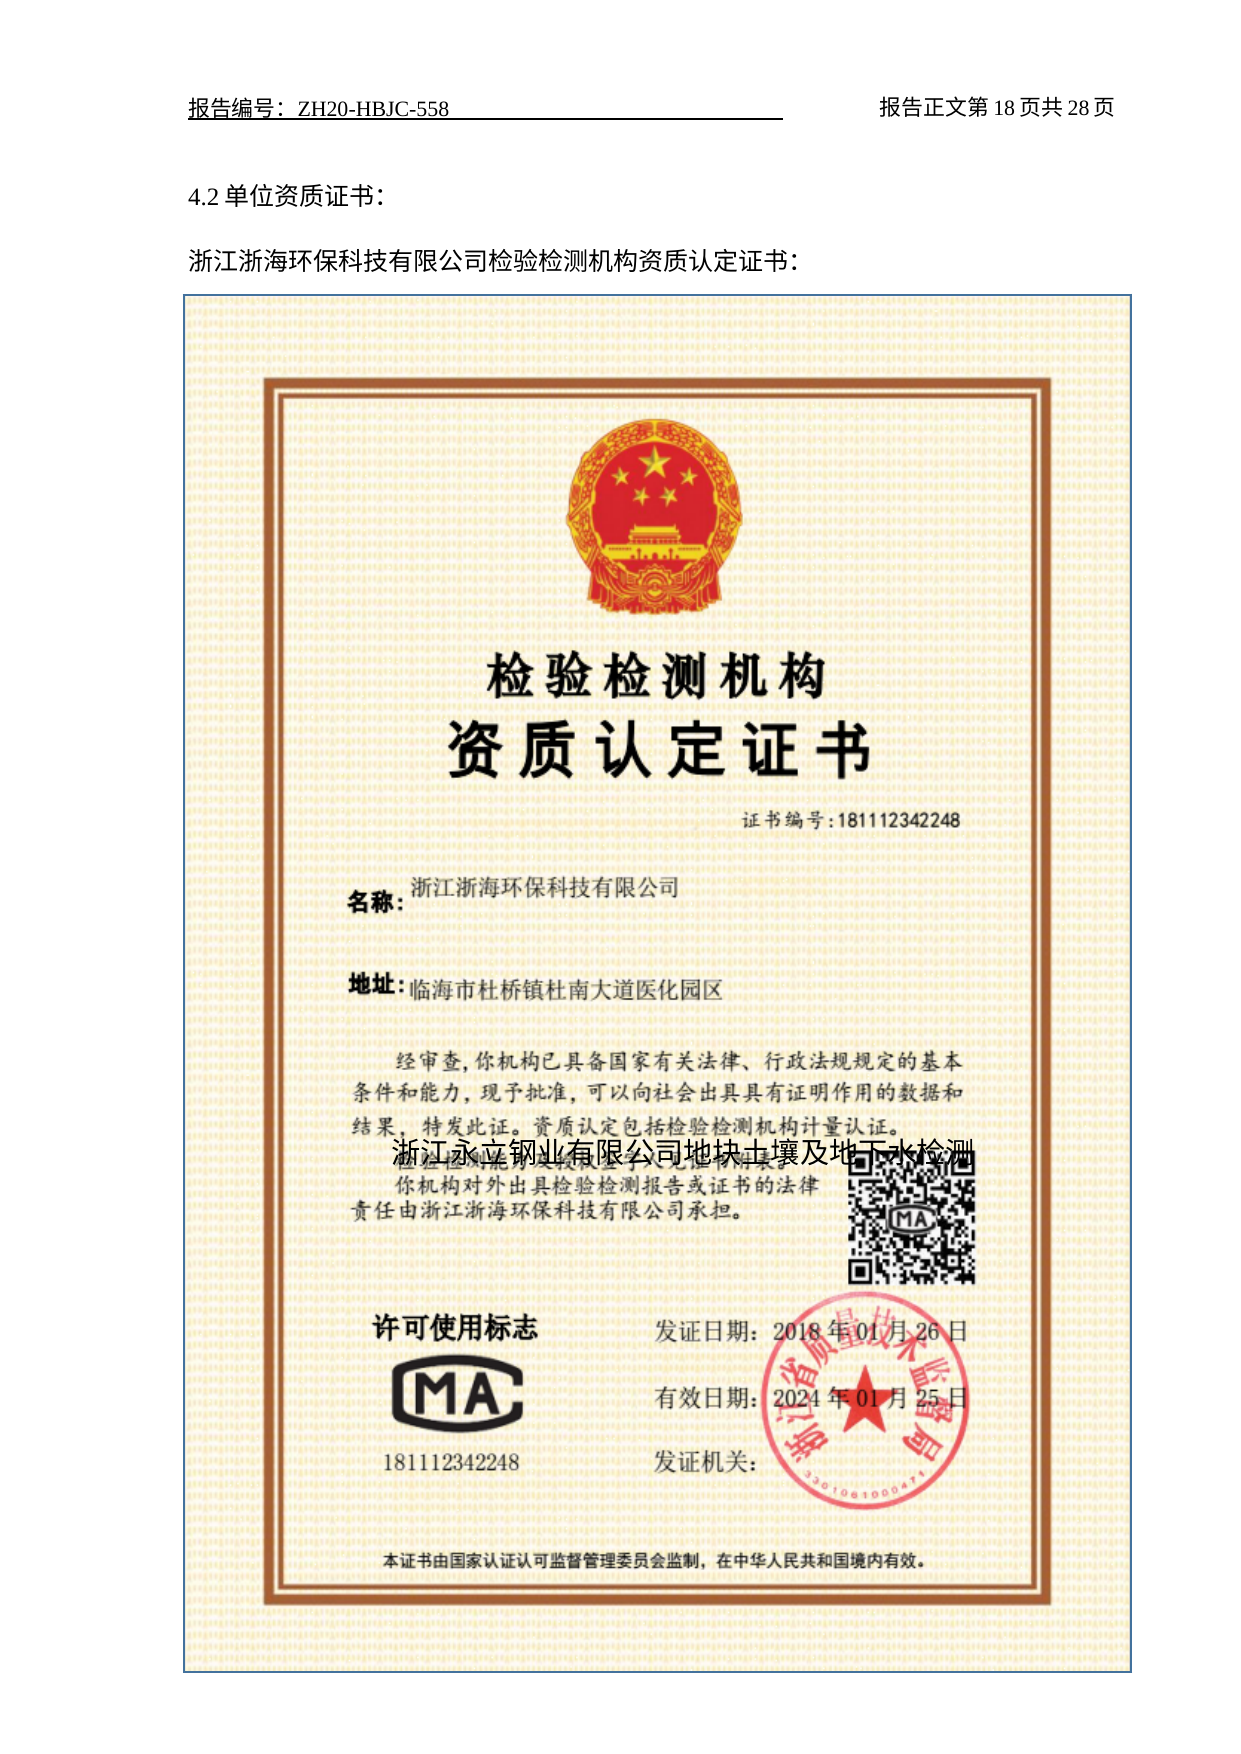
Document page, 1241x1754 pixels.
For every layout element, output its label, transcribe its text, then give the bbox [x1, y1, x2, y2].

text 4.2单位资质证书： [188, 162, 1147, 227]
text 浙江浙海环保科技有限公司检验检测机构资质认定证书： [188, 227, 1111, 292]
picture [185, 296, 1130, 1671]
